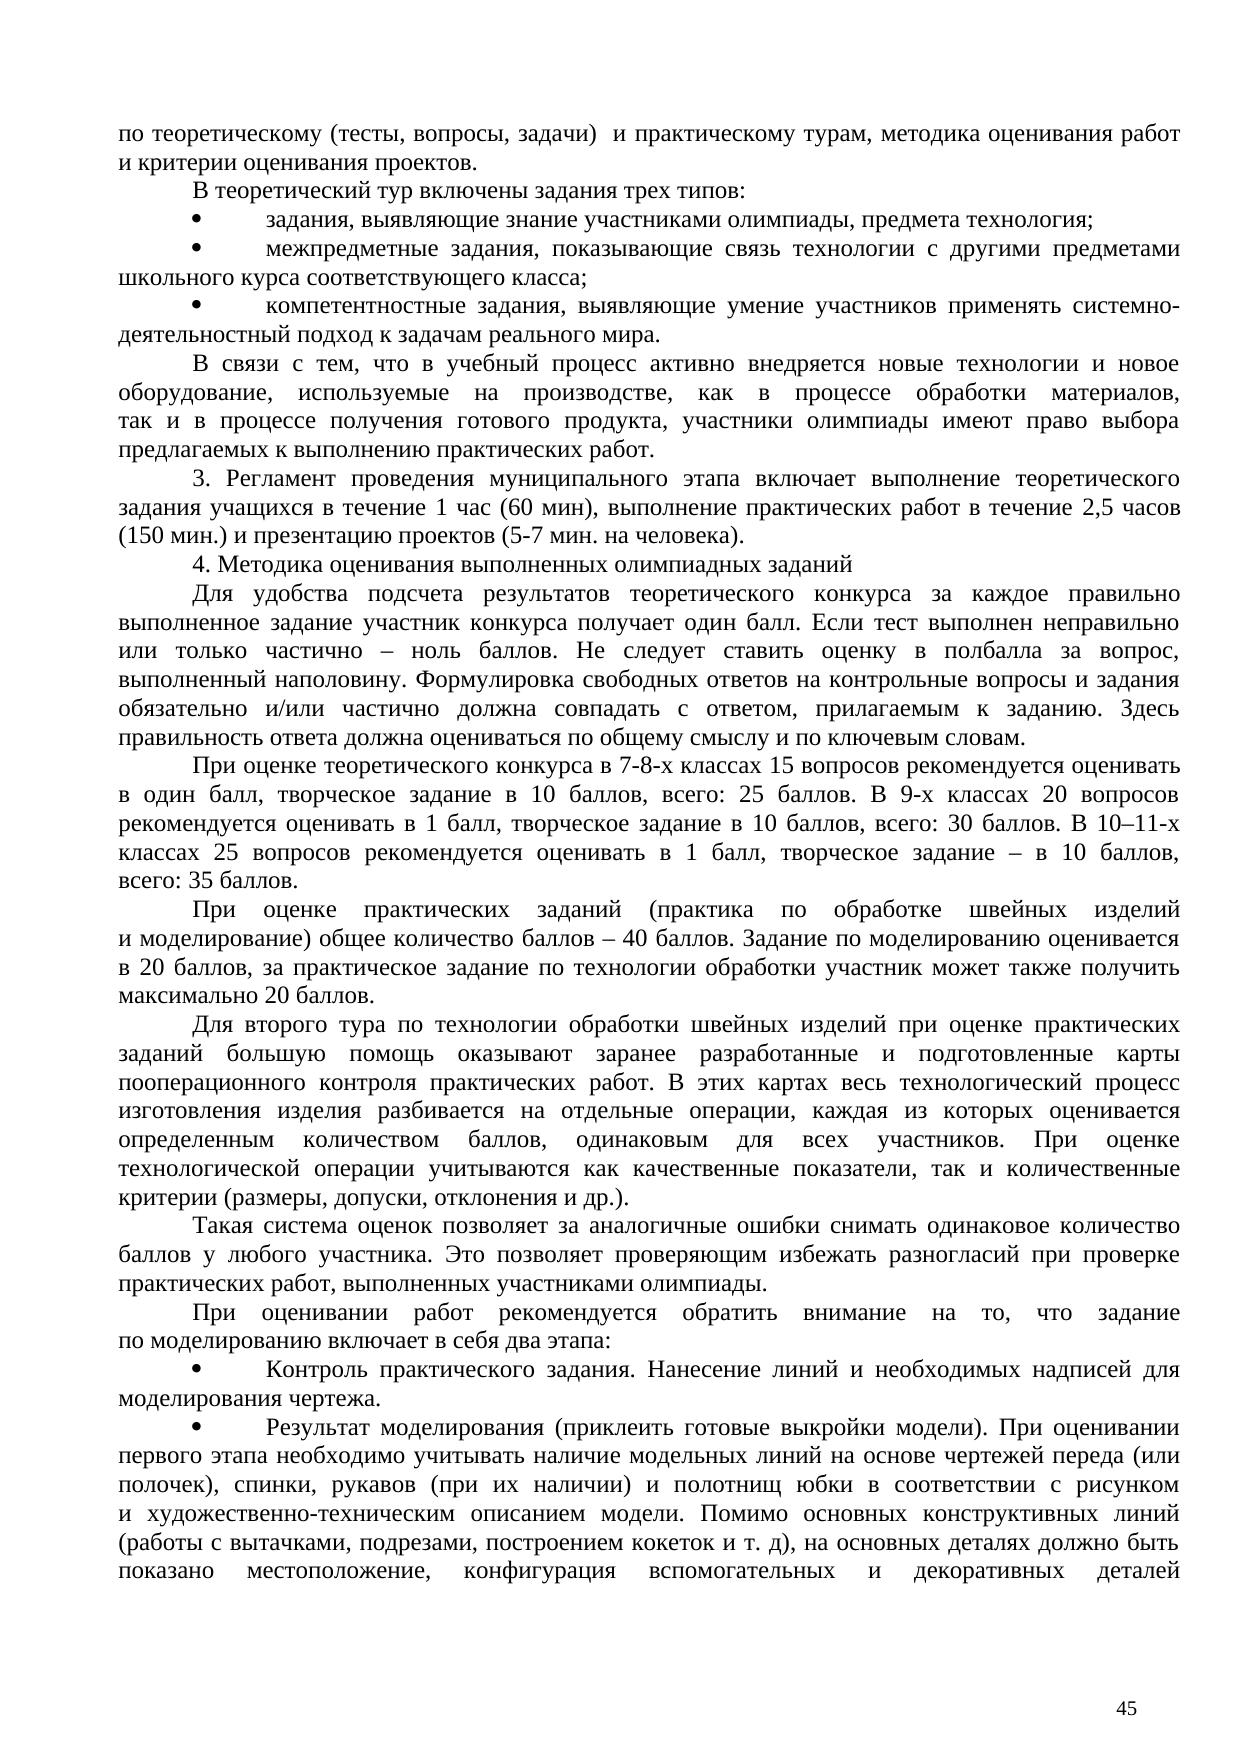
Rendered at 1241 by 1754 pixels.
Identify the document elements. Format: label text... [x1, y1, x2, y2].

list компетентностные задания, выявляющие умение участников применять системно-деятельностный подход к задачам реального мира. [118, 291, 1181, 348]
text При оценке практических заданий (практика по обработке швейных изделий и моделирование) общее количество баллов – 40 баллов. Задание по моделированию оценивается в 20 баллов, за практическое задание по технологии обработки участник может также получить максимально 20 баллов. [118, 894, 1181, 1009]
text В связи с тем, что в учебный процесс активно внедряется новые технологии и новое оборудование, используемые на производстве, как в процессе обработки материалов, так и в процессе получения готового продукта, участники олимпиады имеют право выбора предлагаемых к выполнению практических работ. [118, 348, 1181, 463]
text При оценке теоретического конкурса в 7-8-х классах 15 вопросов рекомендуется оценивать в один балл, творческое задание в 10 баллов, всего: 25 баллов. В 9-х классах 20 вопросов рекомендуется оценивать в 1 балл, творческое задание в 10 баллов, всего: 30 баллов. В 10–11-х классах 25 вопросов рекомендуется оценивать в 1 балл, творческое задание – в 10 баллов, всего: 35 баллов. [118, 751, 1181, 894]
text В теоретический тур включены задания трех типов: [118, 176, 1181, 204]
list межпредметные задания, показывающие связь технологии с другими предметами школьного курса соответствующего класса; [118, 233, 1181, 291]
text 3. Регламент проведения муниципального этапа включает выполнение теоретического задания учащихся в течение 1 час (60 мин), выполнение практических работ в течение 2,5 часов (150 мин.) и презентацию проектов (5-7 мин. на человека). [118, 463, 1181, 549]
text Для второго тура по технологии обработки швейных изделий при оценке практических заданий большую помощь оказывают заранее разработанные и подготовленные карты пооперационного контроля практических работ. В этих картах весь технологический процесс изготовления изделия разбивается на отдельные операции, каждая из которых оценивается определенным количеством баллов, одинаковым для всех участников. При оценке технологической операции учитываются как качественные показатели, так и количественные критерии (размеры, допуски, отклонения и др.). [118, 1009, 1181, 1211]
text При оценивании работ рекомендуется обратить внимание на то, что задание по моделированию включает в себя два этапа: [118, 1297, 1181, 1354]
text Для удобства подсчета результатов теоретического конкурса за каждое правильно выполненное задание участник конкурса получает один балл. Если тест выполнен неправильно или только частично – ноль баллов. Не следует ставить оценку в полбалла за вопрос, выполненный наполовину. Формулировка свободных ответов на контрольные вопросы и задания обязательно и/или частично должна совпадать с ответом, прилагаемым к заданию. Здесь правильность ответа должна оцениваться по общему смыслу и по ключевым словам. [118, 578, 1181, 751]
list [118, 1412, 1181, 1584]
text Такая система оценок позволяет за аналогичные ошибки снимать одинаковое количество баллов у любого участника. Это позволяет проверяющим избежать разногласий при проверке практических работ, выполненных участниками олимпиады. [118, 1211, 1181, 1297]
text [118, 118, 1181, 176]
text 4. Методика оценивания выполненных олимпиадных заданий [118, 549, 1181, 578]
list Контроль практического задания. Нанесение линий и необходимых надписей для моделирования чертежа. [118, 1354, 1181, 1412]
list задания, выявляющие знание участниками олимпиады, предмета технология; [118, 204, 1181, 233]
